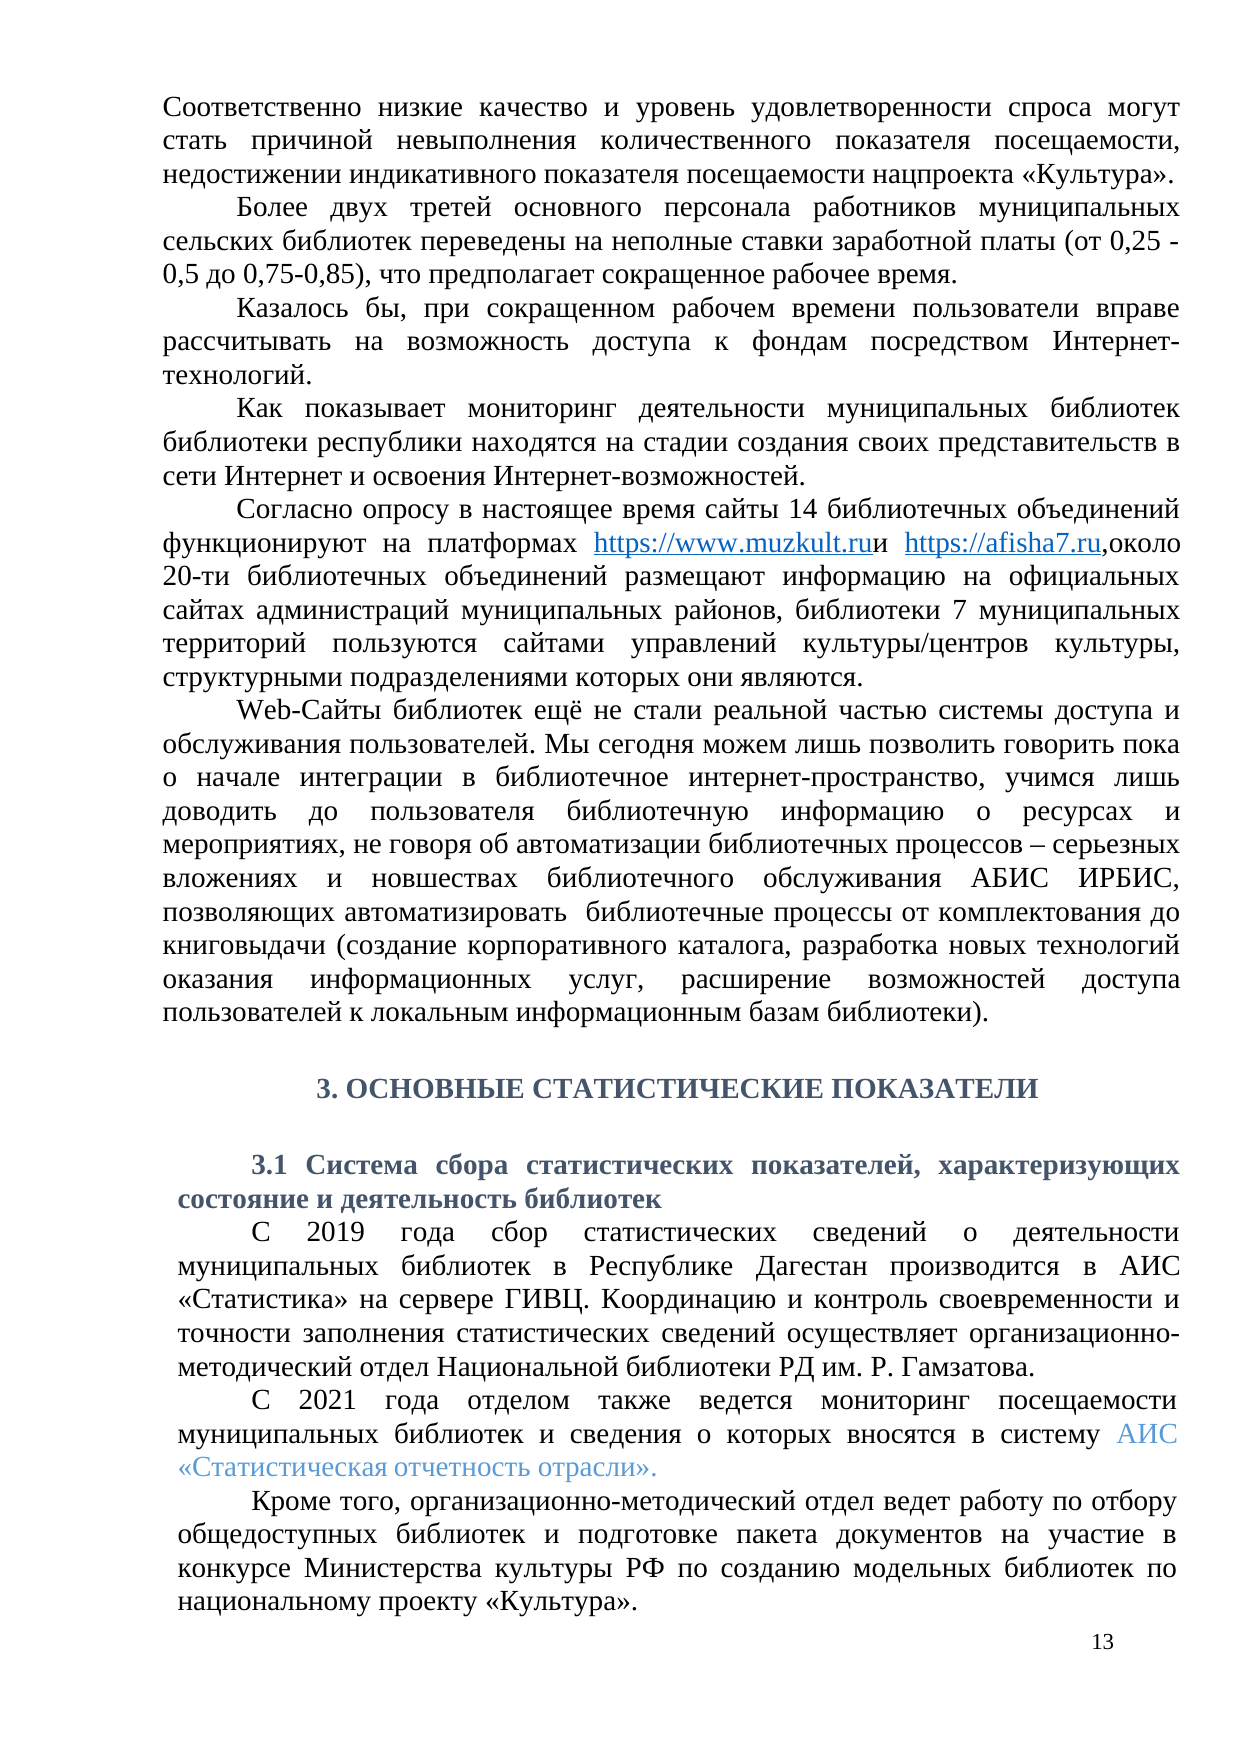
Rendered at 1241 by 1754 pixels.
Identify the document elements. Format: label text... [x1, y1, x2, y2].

text Казалось бы, при сокращенном рабочем времени пользователи вправе рассчитывать на возможность доступа к фондам посредством Интернет-технологий. [162, 290, 1181, 391]
text Кроме того, организационно-методический отдел ведет работу по отбору общедоступных библиотек и подготовке пакета документов на участие в конкурсе Министерства культуры РФ по созданию модельных библиотек по национальному проекту «Культура». [177, 1483, 1178, 1617]
text 3.1 Система сбора статистических показателей, характеризующих состояние и деятельность библиотек [177, 1147, 1181, 1214]
text С 2021 года отделом также ведется мониторинг посещаемости муниципальных библиотек и сведения о которых вносятся в систему АИС «Статистическая отчетность отрасли». [177, 1382, 1178, 1483]
text Web-Сайты библиотек ещё не стали реальной частью системы доступа и обслуживания пользователей. Мы сегодня можем лишь позволить говорить пока о начале интеграции в библиотечное интернет-пространство, учимся лишь доводить до пользователя библиотечную информацию о ресурсах и мероприятиях, не говоря об автоматизации библиотечных процессов – серьезных вложениях и новшествах библиотечного обслуживания АБИС ИРБИС, позволяющих автоматизировать библиотечные процессы от комплектования до книговыдачи (создание корпоративного каталога, разработка новых технологий оказания информационных услуг, расширение возможностей доступа пользователей к локальным информационным базам библиотеки). [162, 692, 1181, 1028]
text Как показывает мониторинг деятельности муниципальных библиотек библиотеки республики находятся на стадии создания своих представительств в сети Интернет и освоения Интернет-возможностей. [162, 391, 1181, 491]
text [162, 89, 1181, 189]
text Согласно опросу в настоящее время сайты 14 библиотечных объединений функционируют на платформах https://www.muzkult.ruи https://afisha7.ru,около 20-ти библиотечных объединений размещают информацию на официальных сайтах администраций муниципальных районов, библиотеки 7 муниципальных территорий пользуются сайтами управлений культуры/центров культуры, структурными подразделениями которых они являются. [162, 491, 1181, 692]
text С 2019 года сбор статистических сведений о деятельности муниципальных библиотек в Республике Дагестан производится в АИС «Статистика» на сервере ГИВЦ. Координацию и контроль своевременности и точности заполнения статистических сведений осуществляет организационно-методический отдел Национальной библиотеки РД им. Р. Гамзатова. [177, 1214, 1181, 1382]
subtitle 3. ОСНОВНЫЕ СТАТИСТИЧЕСКИЕ ПОКАЗАТЕЛИ [177, 1071, 1178, 1104]
text Более двух третей основного персонала работников муниципальных сельских библиотек переведены на неполные ставки заработной платы (от 0,25 - 0,5 до 0,75-0,85), что предполагает сокращенное рабочее время. [162, 189, 1181, 290]
